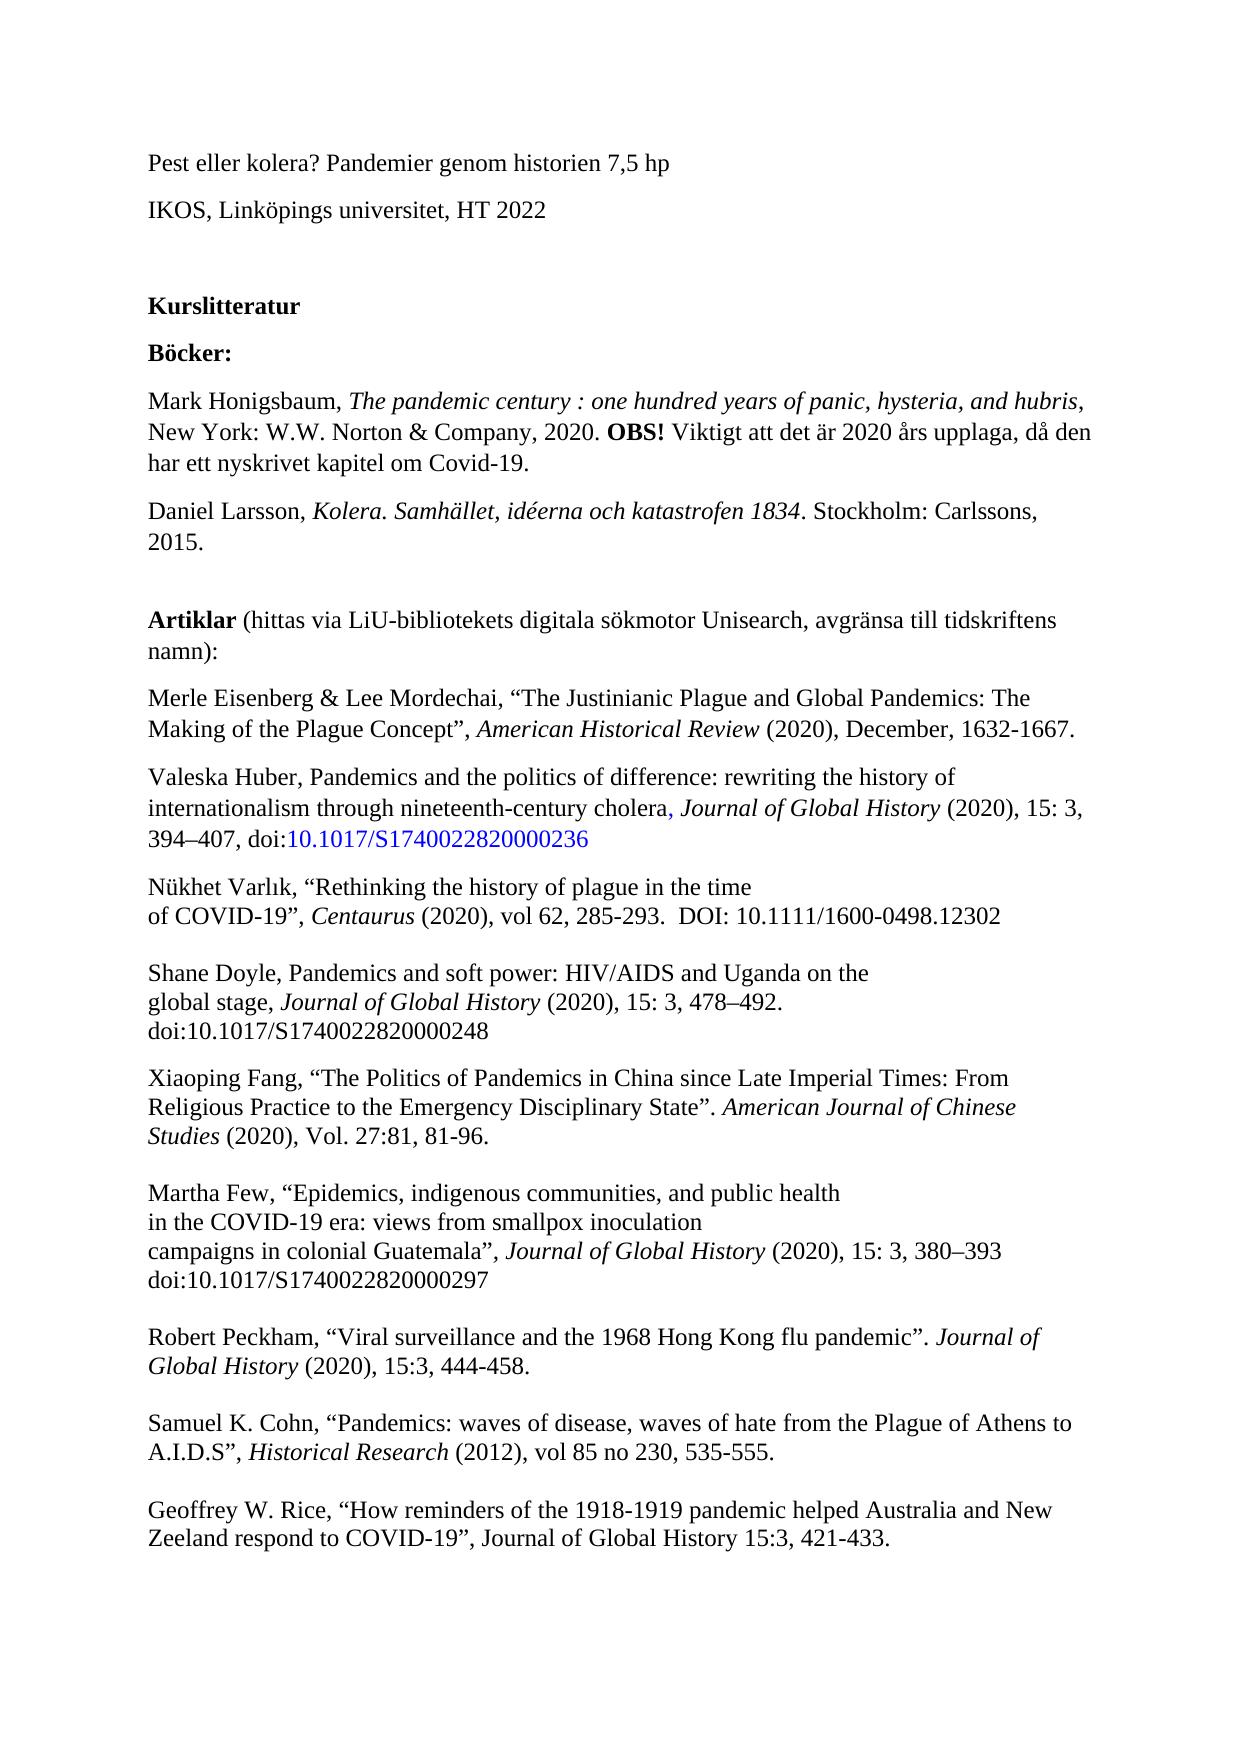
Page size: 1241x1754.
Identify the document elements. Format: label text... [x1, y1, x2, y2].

text Geoffrey W. Rice, “How reminders of the 1918-1919 pandemic helped Australia and New Zeeland respond to COVID-19”, Journal of Global History 15:3, 421-433. [148, 1495, 1093, 1552]
text Merle Eisenberg & Lee Mordechai, “The Justinianic Plague and Global Pandemics: The Making of the Plague Concept”, American Historical Review (2020), December, 1632-1667. [148, 683, 1093, 743]
text global stage, Journal of Global History (2020), 15: 3, 478–492. [148, 987, 1093, 1016]
text Pest eller kolera? Pandemier genom historien 7,5 hp [148, 148, 1093, 176]
text Xiaoping Fang, “The Politics of Pandemics in China since Late Imperial Times: From Religious Practice to the Emergency Disciplinary State”. American Journal of Chinese Studies (2020), Vol. 27:81, 81-96. [148, 1063, 1093, 1150]
text Martha Few, “Epidemics, indigenous communities, and public health [148, 1178, 1093, 1207]
text Nükhet Varlık, “Rethinking the history of plague in the time [148, 872, 1093, 901]
text Valeska Huber, Pandemics and the politics of difference: rewriting the history of internationalism through nineteenth-century cholera, Journal of Global History (2020), 15: 3, 394–407, doi:10.1017/S1740022820000236 [148, 762, 1093, 853]
text Böcker: [148, 338, 1093, 367]
text Robert Peckham, “Viral surveillance and the 1968 Hong Kong flu pandemic”. Journal of Global History (2020), 15:3, 444-458. [148, 1322, 1093, 1380]
text Kurslitteratur [148, 291, 1093, 319]
text IKOS, Linköpings universitet, HT 2022 [148, 195, 1093, 224]
text Daniel Larsson, Kolera. Samhället, idéerna och katastrofen 1834. Stockholm: Carlssons, 2015. [148, 496, 1093, 586]
text Shane Doyle, Pandemics and soft power: HIV/AIDS and Uganda on the [148, 958, 1093, 987]
text Artiklar (hittas via LiU-bibliotekets digitala sökmotor Unisearch, avgränsa till tidskriftens namn): [148, 605, 1093, 664]
text in the COVID-19 era: views from smallpox inoculation [148, 1207, 1093, 1236]
text campaigns in colonial Guatemala”, Journal of Global History (2020), 15: 3, 380–393 [148, 1236, 1093, 1265]
text Samuel K. Cohn, “Pandemics: waves of disease, waves of hate from the Plague of Athens to A.I.D.S”, Historical Research (2012), vol 85 no 230, 535-555. [148, 1408, 1093, 1466]
text Mark Honigsbaum, The pandemic century : one hundred years of panic, hysteria, and hubris, New York: W.W. Norton & Company, 2020. OBS! Viktigt att det är 2020 års upplaga, då den har ett nyskrivet kapitel om Covid-19. [148, 386, 1093, 477]
text of COVID-19”, Centaurus (2020), vol 62, 285-293. DOI: 10.1111/1600-0498.12302 [148, 901, 1093, 929]
text doi:10.1017/S1740022820000248 [148, 1016, 1093, 1044]
text doi:10.1017/S1740022820000297 [148, 1265, 1093, 1293]
